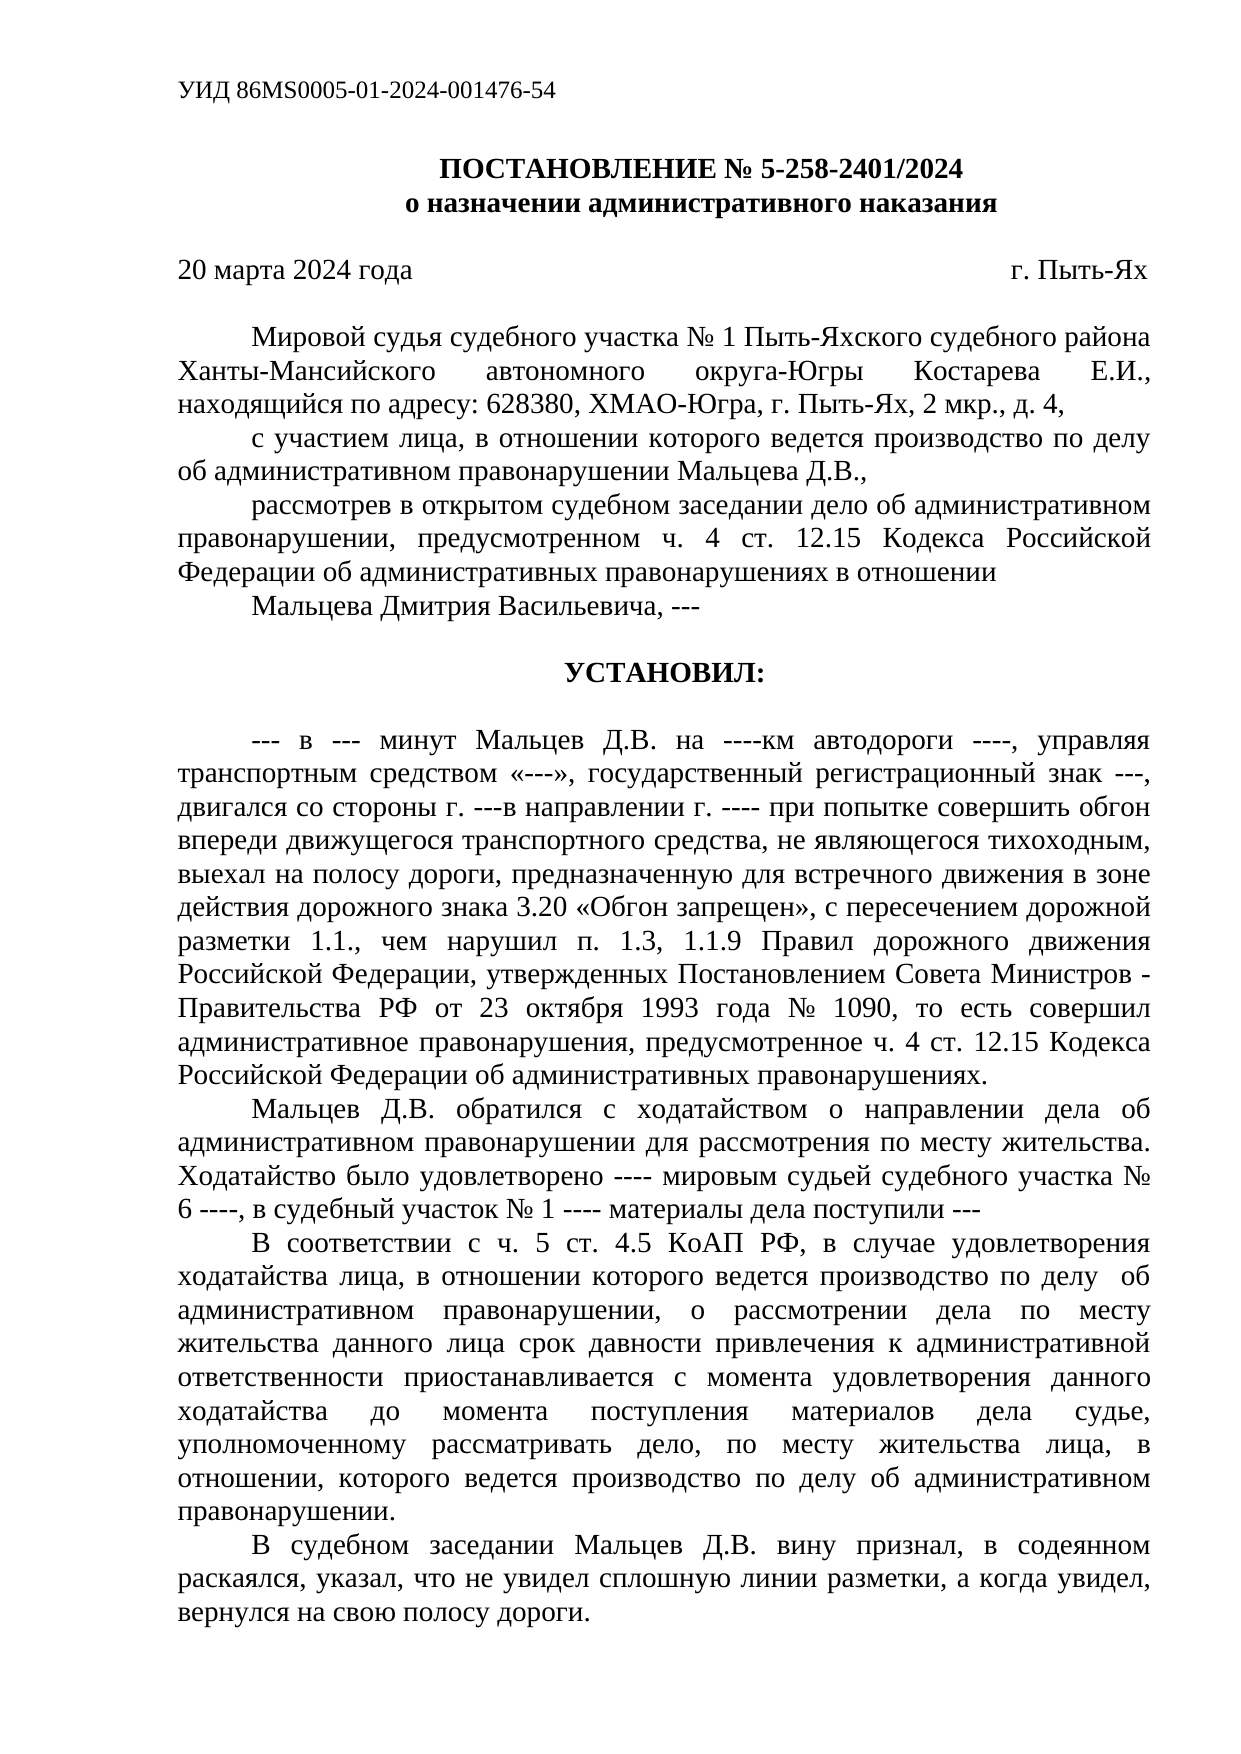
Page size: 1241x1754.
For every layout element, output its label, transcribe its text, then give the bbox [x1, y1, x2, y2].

text с участием лица, в отношении которого ведется производство по делу об административном правонарушении Мальцева Д.В., [177, 420, 1152, 487]
text о назначении административного наказания [177, 185, 1152, 219]
text Мальцев Д.В. обратился с ходатайством о направлении дела об административном правонарушении для рассмотрения по месту жительства. Ходатайство было удовлетворено ---- мировым судьей судебного участка № 6 ----, в судебный участок № 1 ---- материалы дела поступили --- [177, 1091, 1152, 1225]
text Мальцева Дмитрия Васильевича, --- [251, 588, 1152, 621]
text Мировой судья судебного участка № 1 Пыть-Яхского судебного района Ханты-Мансийского автономного округа-Югры Костарева Е.И., находящийся по адресу: 628380, ХМАО-Югра, г. Пыть-Ях, 2 мкр., д. 4, [177, 319, 1152, 420]
text 20 марта 2024 года г. Пыть-Ях [177, 252, 1152, 319]
text ПОСТАНОВЛЕНИЕ № 5-258-2401/2024 [177, 152, 1152, 185]
text рассмотрев в открытом судебном заседании дело об административном правонарушении, предусмотренном ч. 4 ст. 12.15 Кодекса Российской Федерации об административных правонарушениях в отношении [177, 487, 1152, 588]
text В соответствии с ч. 5 ст. 4.5 КоАП РФ, в случае удовлетворения ходатайства лица, в отношении которого ведется производство по делу об административном правонарушении, о рассмотрении дела по месту жительства данного лица срок давности привлечения к административной ответственности приостанавливается с момента удовлетворения данного ходатайства до момента поступления материалов дела судье, уполномоченному рассматривать дело, по месту жительства лица, в отношении, которого ведется производство по делу об административном правонарушении. [177, 1225, 1152, 1527]
text В судебном заседании Мальцев Д.В. вину признал, в содеянном раскаялся, указал, что не увидел сплошную линии разметки, а когда увидел, вернулся на свою полосу дороги. [177, 1527, 1152, 1627]
text УСТАНОВИЛ: [177, 655, 1152, 688]
text --- в --- минут Мальцев Д.В. на ----км автодороги ----, управляя транспортным средством «---», государственный регистрационный знак ---, двигался со стороны г. ---в направлении г. ---- при попытке совершить обгон впереди движущегося транспортного средства, не являющегося тихоходным, выехал на полосу дороги, предназначенную для встречного движения в зоне действия дорожного знака 3.20 «Обгон запрещен», с пересечением дорожной разметки 1.1., чем нарушил п. 1.3, 1.1.9 Правил дорожного движения Российской Федерации, утвержденных Постановлением Совета Министров - Правительства РФ от 23 октября 1993 года № 1090, то есть совершил административное правонарушения, предусмотренное ч. 4 ст. 12.15 Кодекса Российской Федерации об административных правонарушениях. [177, 722, 1152, 1091]
